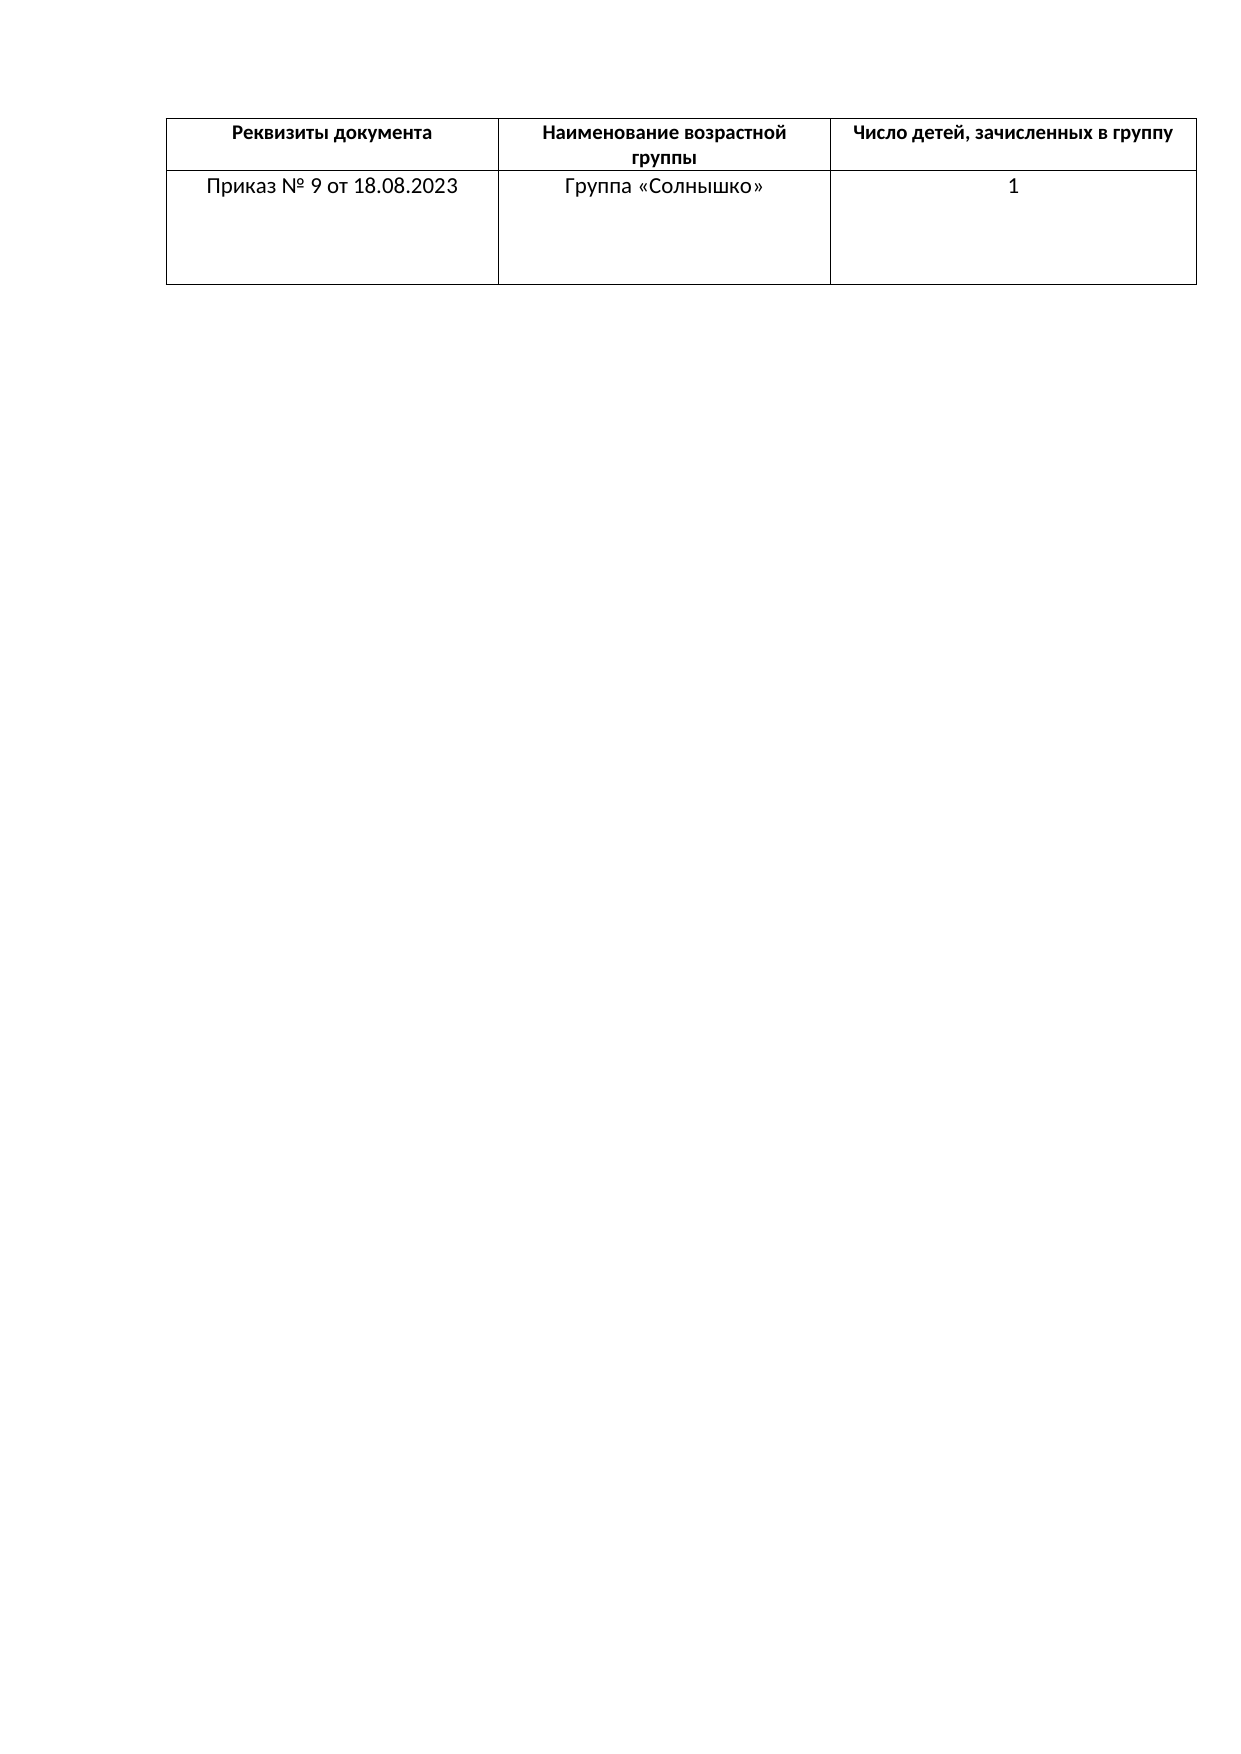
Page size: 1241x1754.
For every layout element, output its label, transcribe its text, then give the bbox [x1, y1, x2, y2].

table_header Реквизиты документа [167, 119, 498, 170]
table_header Число детей, зачисленных в группу [831, 119, 1196, 170]
table_cell Группа «Солнышко» [499, 171, 830, 284]
table_cell 1 [831, 171, 1196, 284]
table_header Наименование возрастной группы [499, 119, 830, 170]
table_cell Приказ № 9 от 18.08.2023 [167, 171, 498, 284]
